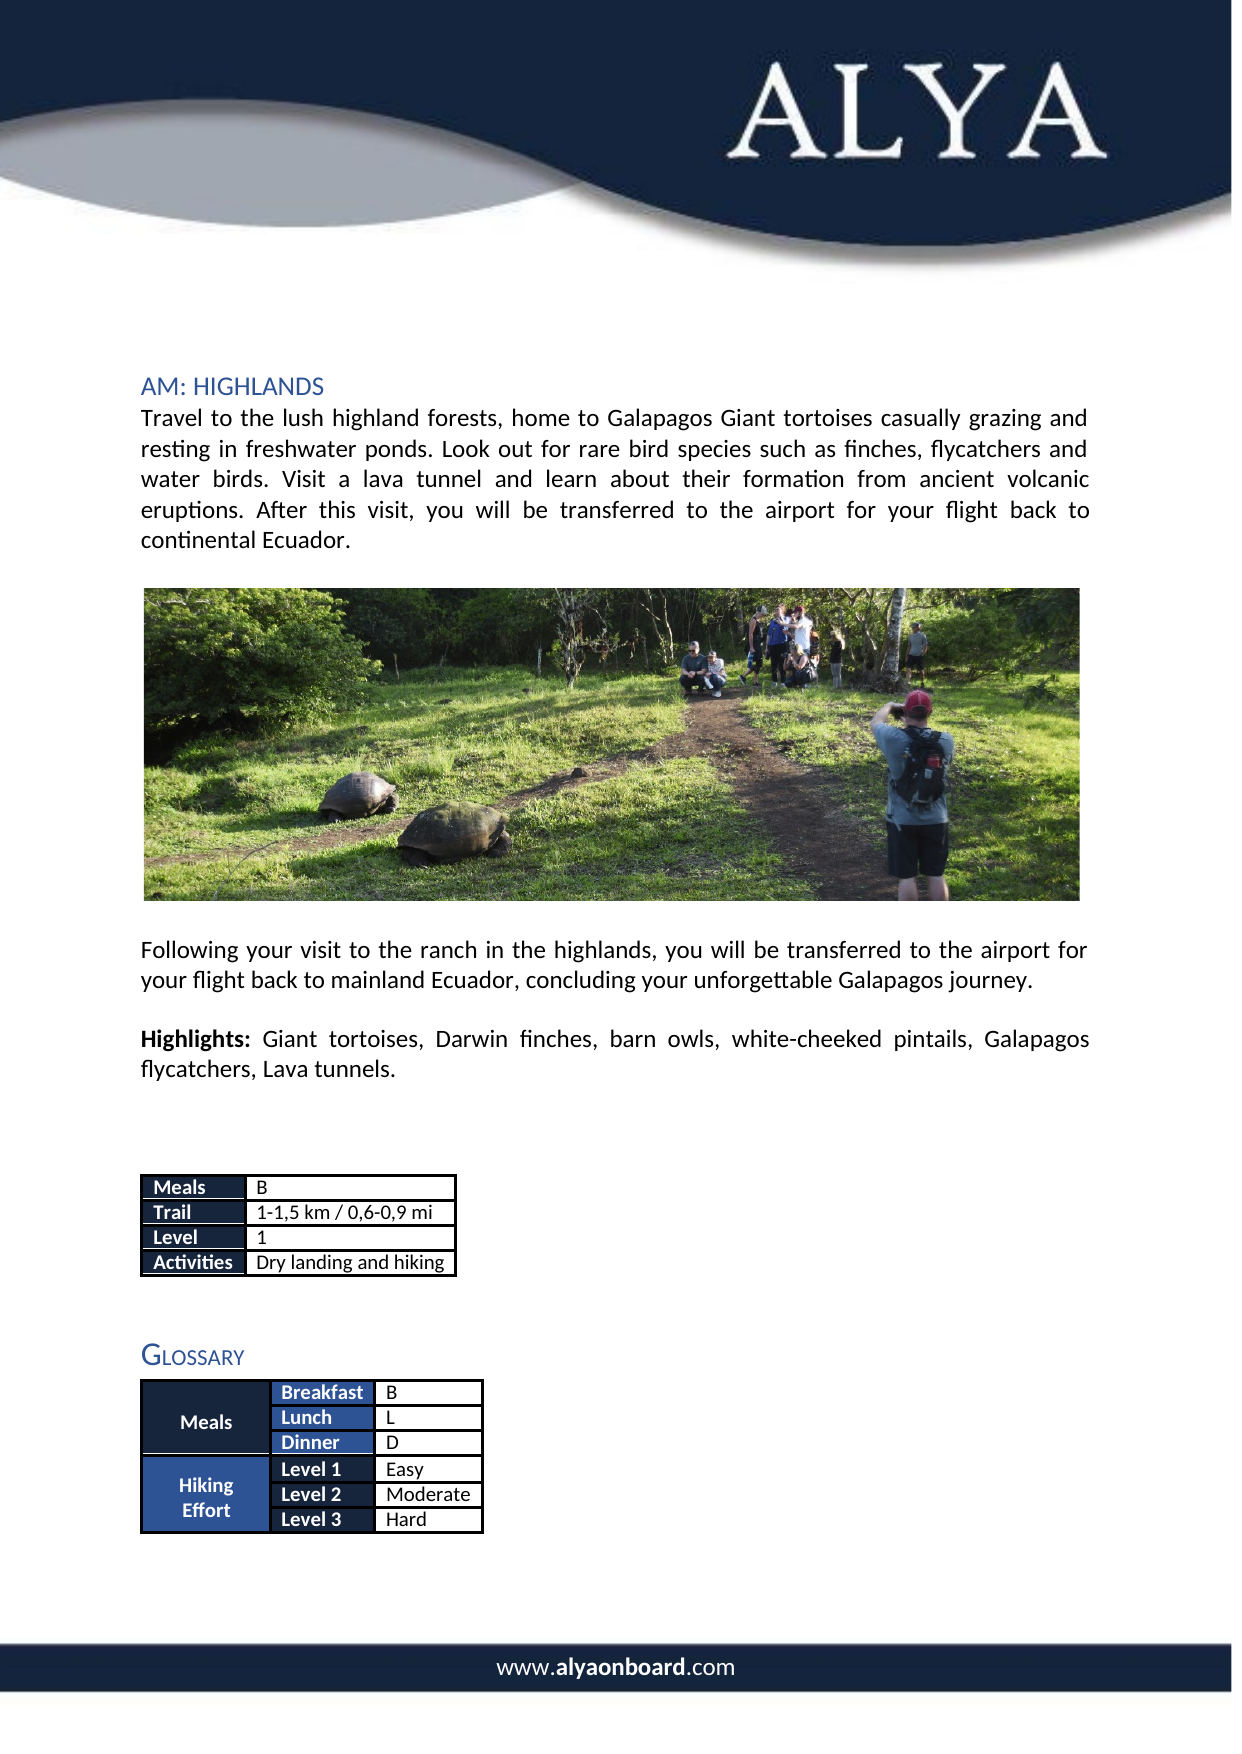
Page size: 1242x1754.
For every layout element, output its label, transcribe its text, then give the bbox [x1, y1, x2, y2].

table_cell D [376, 1432, 481, 1453]
table_cell Activities [143, 1252, 244, 1273]
table_cell 1 [247, 1227, 454, 1248]
table_cell Easy [376, 1457, 481, 1481]
table_cell Level 1 [272, 1457, 373, 1481]
text Travel to the lush highland forests, home to Galapagos Giant tortoises casually grazing and resting in freshwater ponds. Look out for rare bird species such as finches, flycatchers and water birds. Visit a lava tunnel and learn about their formation from ancient volcanic eruptions. After this visit, you will be transferred to the airport for your flight back to continental Ecuador. [141, 402, 1090, 555]
table_cell Lunch [272, 1407, 373, 1429]
table_header B [247, 1177, 454, 1198]
picture [0, 0, 1232, 284]
table_header Meals [143, 1177, 244, 1198]
table_header Breakfast [272, 1382, 373, 1404]
text Following your visit to the ranch in the highlands, you will be transferred to the airport for your flight back to mainland Ecuador, concluding your unforgettable Galapagos journey. [141, 934, 1089, 995]
subtitle AM: HIGHLANDS [141, 369, 1127, 402]
table_cell 1-1,5 km / 0,6-0,9 mi [247, 1202, 454, 1223]
table_cell Trail [143, 1202, 244, 1223]
text Highlights: Giant tortoises, Darwin finches, barn owls, white-cheeked pintails, Galapagos flycatchers, Lava tunnels. [141, 1023, 1090, 1084]
table_cell Dry landing and hiking [247, 1252, 454, 1273]
table_header B [376, 1382, 481, 1404]
text GLOSSARY [141, 1333, 1127, 1374]
picture [0, 1638, 1232, 1707]
table_header Meals [143, 1382, 269, 1453]
table_cell Level 3 [272, 1509, 373, 1531]
table_cell Hard [376, 1509, 481, 1531]
table_cell Level 2 [272, 1484, 373, 1506]
table_cell Level [143, 1227, 244, 1248]
picture [143, 588, 1080, 901]
table_cell Dinner [272, 1432, 373, 1453]
table_cell Hiking Effort [143, 1457, 269, 1531]
table_cell Moderate [376, 1484, 481, 1506]
table_cell L [376, 1407, 481, 1429]
